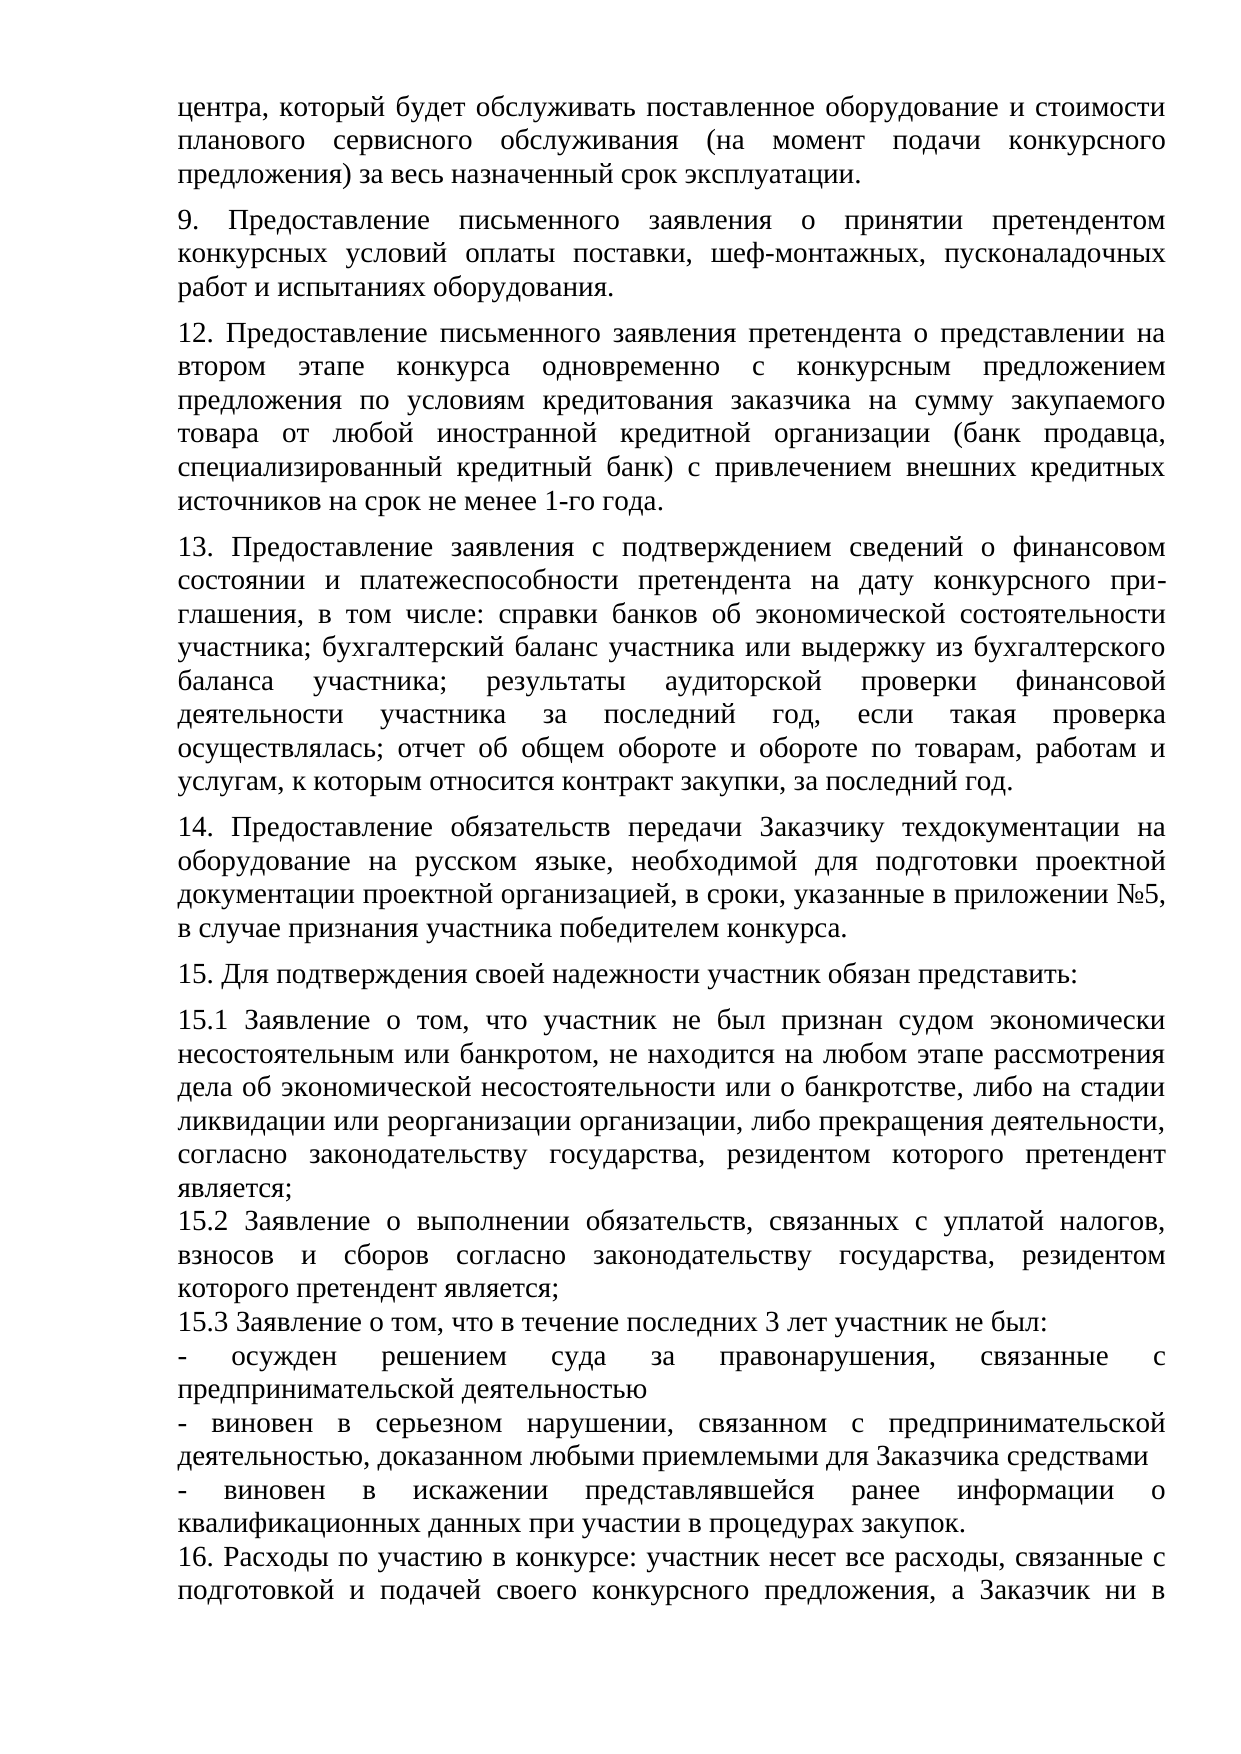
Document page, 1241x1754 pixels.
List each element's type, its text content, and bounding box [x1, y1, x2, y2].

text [177, 1539, 1166, 1606]
text 12. Предоставление письменного заявления претендента о представлении на втором этапе конкурса одновременно с конкурсным предложением предложения по условиям кредитования заказчика на сумму закупаемого товара от любой иностранной кредитной организации (банк продавца, специализированный кредитный банк) с привлечением внешних кредитных источников на срок не менее 1-го года. [177, 315, 1167, 516]
text 9. Предоставление письменного заявления о принятии претендентом конкурсных условий оплаты поставки, шеф-монтажных, пусконаладочных работ и испытаниях оборудования. [177, 202, 1167, 302]
text - виновен в серьезном нарушении, связанном с предпринимательской деятельностью, доказанном любыми приемлемыми для Заказчика средствами [177, 1405, 1166, 1472]
text 14. Предоставление обязательств передачи Заказчику техдокументации на оборудование на русском языке, необходимой для подготовки проектной документации проектной организацией, в сроки, указанные в приложении №5, в случае признания участника победителем конкурса. [177, 809, 1167, 944]
text 15.1 Заявление о том, что участник не был признан судом экономически несостоятельным или банкротом, не находится на любом этапе рассмотрения дела об экономической несостоятельности или о банкротстве, либо на стадии ликвидации или реорганизации организации, либо прекращения деятельности, согласно законодательству государства, резидентом которого претендент является; [177, 1002, 1166, 1203]
text 15.3 Заявление о том, что в течение последних 3 лет участник не был: [177, 1304, 1166, 1338]
text - виновен в искажении представлявшейся ранее информации о квалификационных данных при участии в процедурах закупок. [177, 1472, 1166, 1539]
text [177, 89, 1167, 189]
text - осужден решением суда за правонарушения, связанные с предпринимательской деятельностью [177, 1338, 1166, 1405]
text 15.2 Заявление о выполнении обязательств, связанных с уплатой налогов, взносов и сборов согласно законодательству государства, резидентом которого претендент является; [177, 1203, 1166, 1304]
text 15. Для подтверждения своей надежности участник обязан представить: [177, 956, 1167, 990]
text 13. Предоставление заявления с подтверждением сведений о финансовом состоянии и платежеспособности претендента на дату конкурсного приглашения, в том числе: справки банков об экономической состоятельности участника; бухгалтерский баланс участника или выдержку из бухгалтерского баланса участника; результаты аудиторской проверки финансовой деятельности участника за последний год, если такая проверка осуществлялась; отчет об общем обороте и обороте по товарам, работам и услугам, к которым относится контракт закупки, за последний год. [177, 529, 1167, 797]
